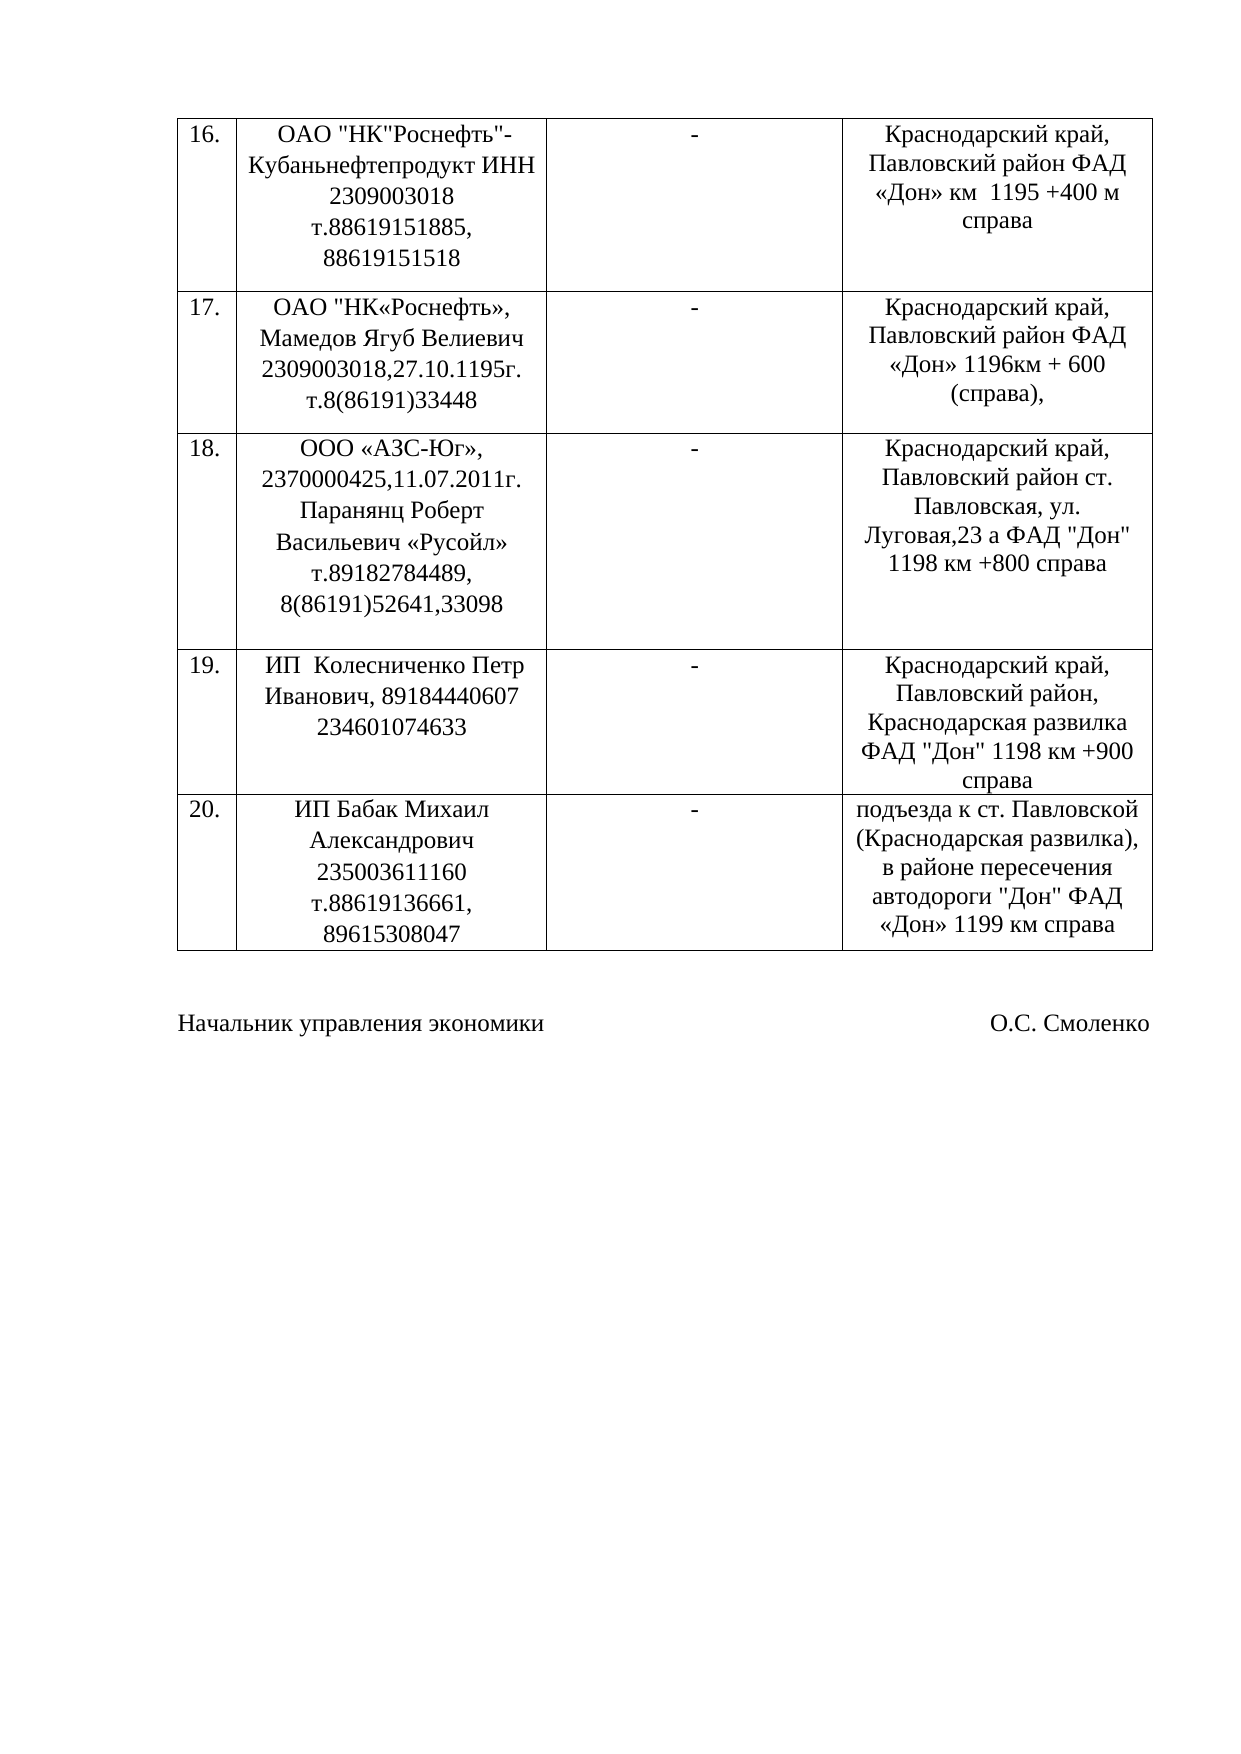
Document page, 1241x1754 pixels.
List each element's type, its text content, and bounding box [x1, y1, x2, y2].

table_cell - [547, 292, 842, 432]
table_cell - [547, 119, 842, 291]
table_cell Краснодарский край, Павловский район ФАД «Дон» км 1195 +400 м справа [843, 119, 1152, 291]
table_cell - [547, 650, 842, 793]
table_cell [178, 795, 236, 949]
table_cell Краснодарский край, Павловский район, Краснодарская развилка ФАД "Дон" 1198 км +900 справа [843, 650, 1152, 793]
table_cell - [547, 434, 842, 649]
table_cell [178, 650, 236, 793]
table_cell ОАО "НК"Роснефть"-Кубаньнефтепродукт ИНН 2309003018 т.88619151885, 88619151518 [237, 119, 546, 291]
text Начальник управления экономики О.С. Смоленко [177, 1008, 1152, 1037]
table_cell ИП Бабак Михаил Александрович 235003611160 т.88619136661, 89615308047 [237, 795, 546, 949]
table_cell ООО «АЗС-Юг», 2370000425,11.07.2011г. Паранянц Роберт Васильевич «Русойл» т.89182784489, 8(86191)52641,33098 [237, 434, 546, 649]
table_cell [178, 434, 236, 649]
table_cell ИП Колесниченко Петр Иванович, 89184440607 234601074633 [237, 650, 546, 793]
table_cell ОАО "НК«Роснефть», Мамедов Ягуб Велиевич 2309003018,27.10.1195г. т.8(86191)33448 [237, 292, 546, 432]
table_cell - [547, 795, 842, 949]
table_cell [178, 119, 236, 291]
table_cell подъезда к ст. Павловской (Краснодарская развилка), в районе пересечения автодороги "Дон" ФАД «Дон» 1199 км справа [843, 795, 1152, 949]
table_cell Краснодарский край, Павловский район ФАД «Дон» 1196км + 600 (справа), [843, 292, 1152, 432]
table_cell [178, 292, 236, 432]
table_cell Краснодарский край, Павловский район ст. Павловская, ул. Луговая,23 а ФАД "Дон" 1198 км +800 справа [843, 434, 1152, 649]
